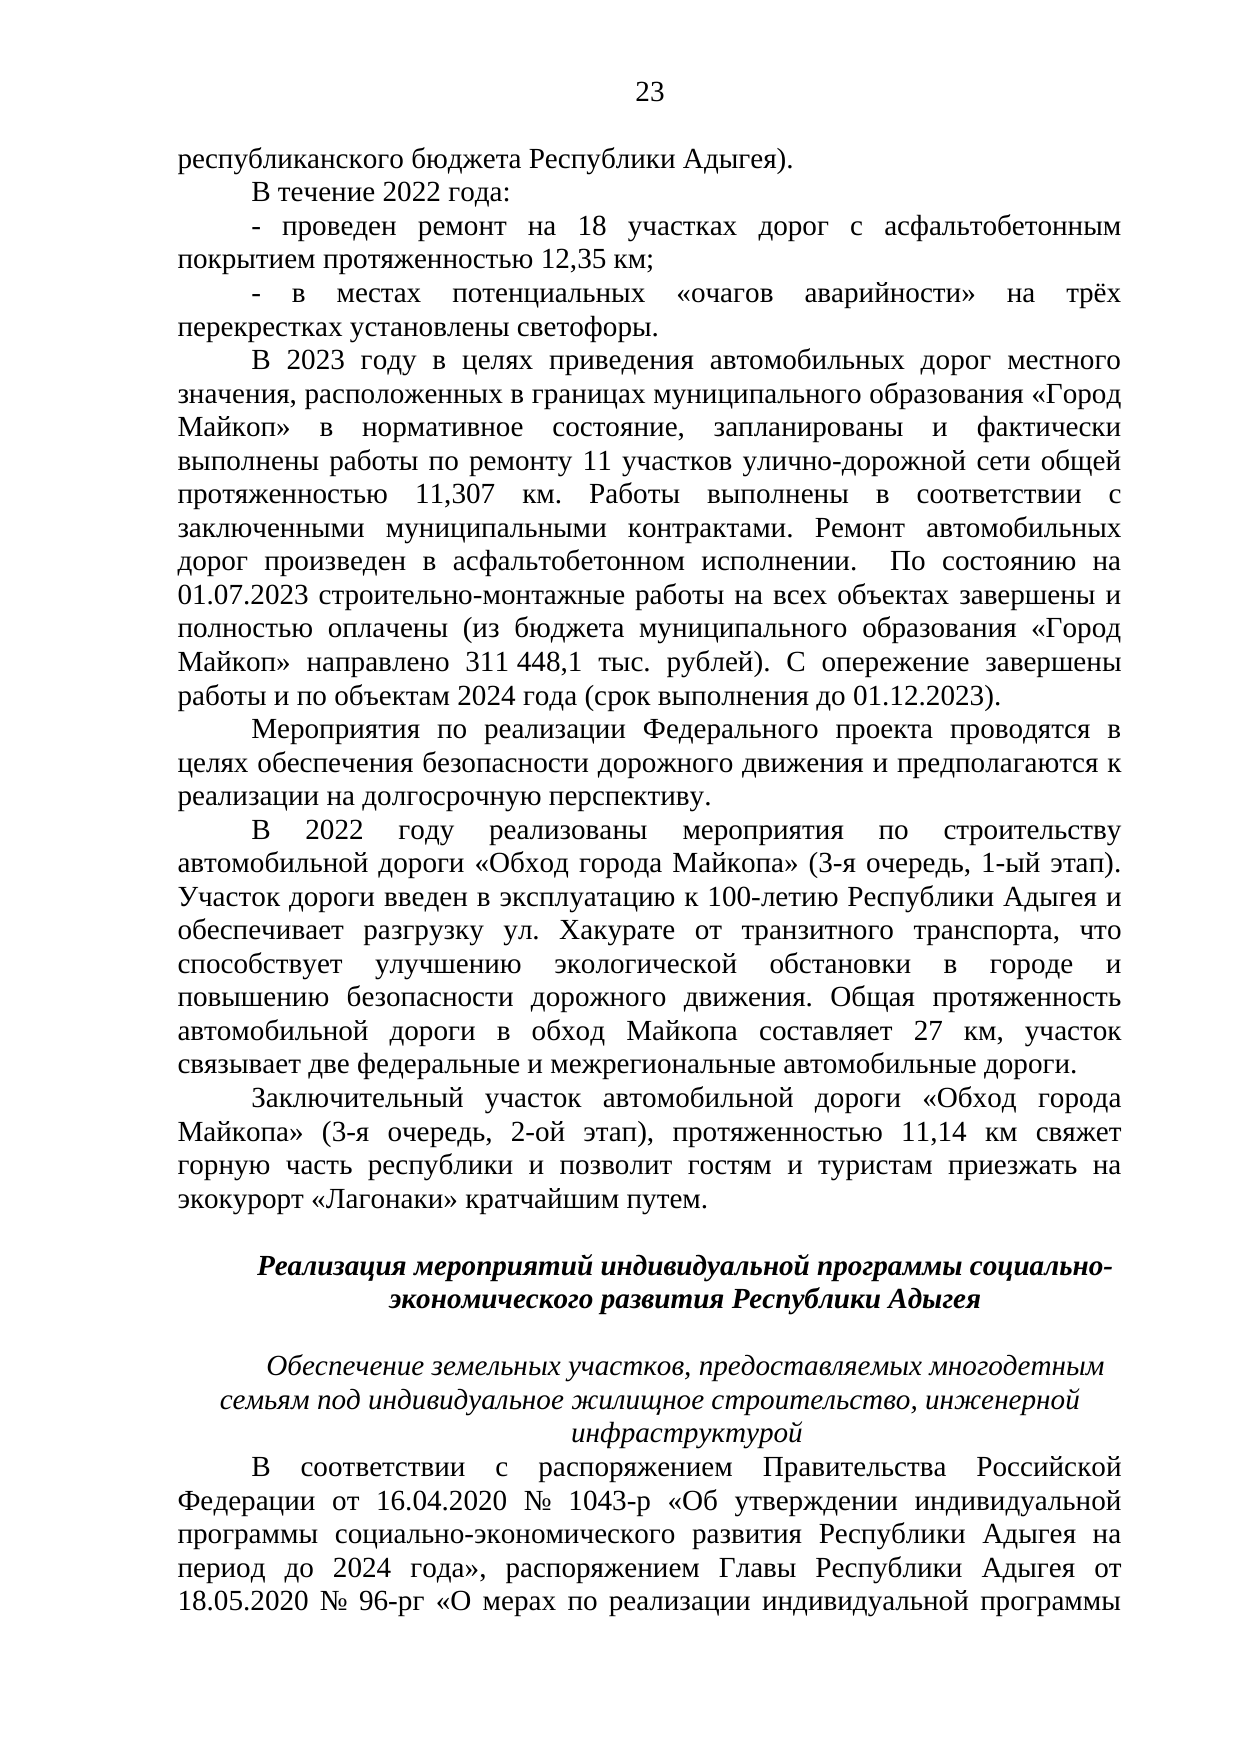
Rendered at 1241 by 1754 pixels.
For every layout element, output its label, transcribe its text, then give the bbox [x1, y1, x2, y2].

text инфраструктурой [177, 1416, 1122, 1449]
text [177, 141, 1122, 174]
text Заключительный участок автомобильной дороги «Обход города Майкопа» (3-я очередь, 2-ой этап), протяженностью 11,14 км свяжет горную часть республики и позволит гостям и туристам приезжать на экокурорт «Лагонаки» кратчайшим путем. [177, 1080, 1122, 1214]
text - проведен ремонт на 18 участках дорог с асфальтобетонным покрытием протяженностью 12,35 км; [177, 208, 1122, 275]
text Обеспечение земельных участков, предоставляемых многодетным семьям под индивидуальное жилищное строительство, инженерной [177, 1348, 1122, 1416]
text экономического развития Республики Адыгея [177, 1281, 1122, 1315]
text - в местах потенциальных «очагов аварийности» на трёх перекрестках установлены светофоры. [177, 275, 1122, 342]
text В течение 2022 года: [177, 174, 1122, 208]
text Реализация мероприятий индивидуальной программы социально- [177, 1248, 1122, 1281]
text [177, 1449, 1122, 1617]
text В 2022 году реализованы мероприятия по строительству автомобильной дороги «Обход города Майкопа» (3-я очередь, 1-ый этап). Участок дороги введен в эксплуатацию к 100-летию Республики Адыгея и обеспечивает разгрузку ул. Хакурате от транзитного транспорта, что способствует улучшению экологической обстановки в городе и повышению безопасности дорожного движения. Общая протяженность автомобильной дороги в обход Майкопа составляет 27 км, участок связывает две федеральные и межрегиональные автомобильные дороги. [177, 812, 1122, 1080]
text Мероприятия по реализации Федерального проекта проводятся в целях обеспечения безопасности дорожного движения и предполагаются к реализации на долгосрочную перспективу. [177, 711, 1122, 812]
text В 2023 году в целях приведения автомобильных дорог местного значения, расположенных в границах муниципального образования «Город Майкоп» в нормативное состояние, запланированы и фактически выполнены работы по ремонту 11 участков улично-дорожной сети общей протяженностью 11,307 км. Работы выполнены в соответствии с заключенными муниципальными контрактами. Ремонт автомобильных дорог произведен в асфальтобетонном исполнении. По состоянию на 01.07.2023 строительно-монтажные работы на всех объектах завершены и полностью оплачены (из бюджета муниципального образования «Город Майкоп» направлено 311 448,1 тыс. рублей). С опережение завершены работы и по объектам 2024 года (срок выполнения до 01.12.2023). [177, 342, 1122, 711]
